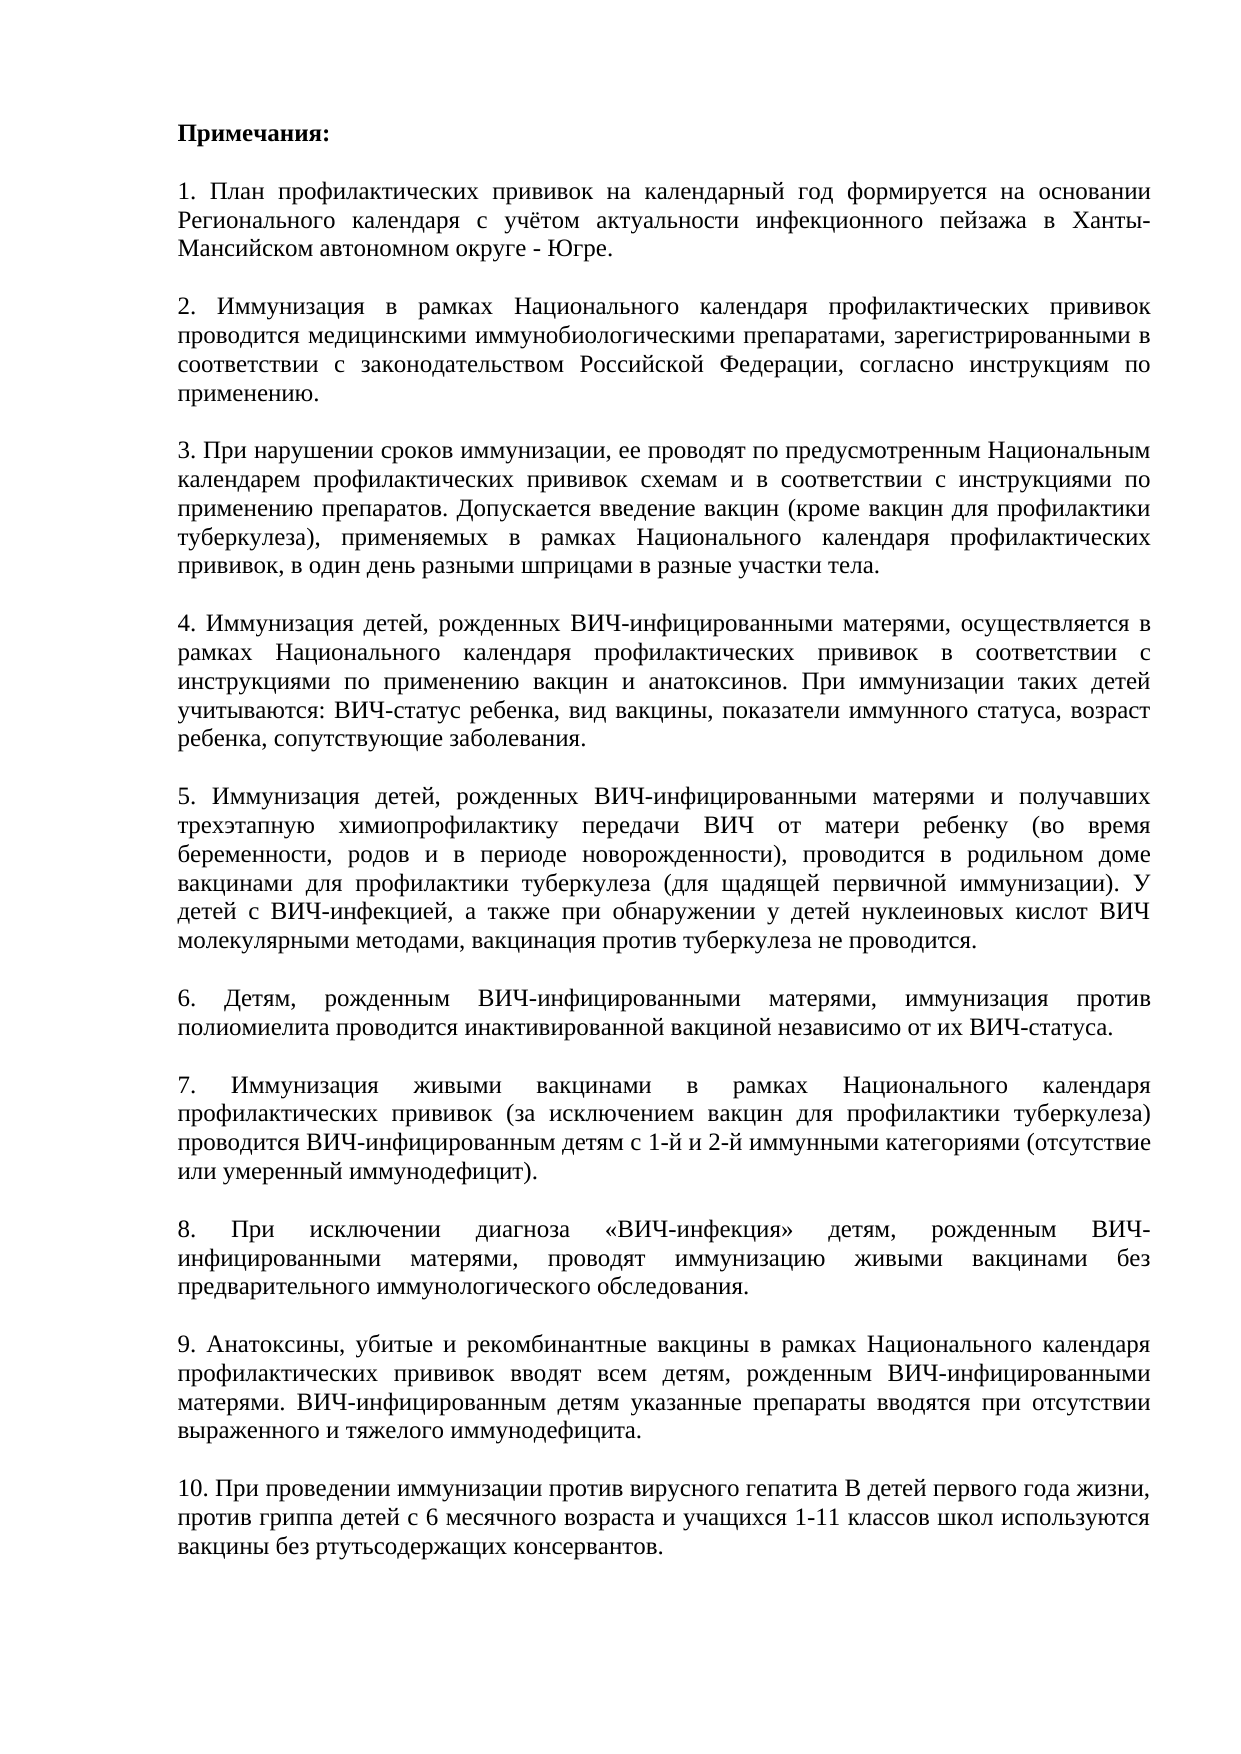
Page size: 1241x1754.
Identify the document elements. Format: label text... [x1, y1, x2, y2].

text Примечания: [177, 118, 1152, 147]
text 6. Детям, рожденным ВИЧ-инфицированными матерями, иммунизация против полиомиелита проводится инактивированной вакциной независимо от их ВИЧ-статуса. [177, 983, 1152, 1041]
text 9. Анатоксины, убитые и рекомбинантные вакцины в рамках Национального календаря профилактических прививок вводят всем детям, рожденным ВИЧ-инфицированными матерями. ВИЧ-инфицированным детям указанные препараты вводятся при отсутствии выраженного и тяжелого иммунодефицита. [177, 1329, 1152, 1444]
text 7. Иммунизация живыми вакцинами в рамках Национального календаря профилактических прививок (за исключением вакцин для профилактики туберкулеза) проводится ВИЧ-инфицированным детям с 1-й и 2-й иммунными категориями (отсутствие или умеренный иммунодефицит). [177, 1070, 1152, 1185]
text 2. Иммунизация в рамках Национального календаря профилактических прививок проводится медицинскими иммунобиологическими препаратами, зарегистрированными в соответствии с законодательством Российской Федерации, согласно инструкциям по применению. [177, 291, 1152, 406]
text 10. При проведении иммунизации против вирусного гепатита В детей первого года жизни, против гриппа детей с 6 месячного возраста и учащихся 1-11 классов школ используются вакцины без ртутьсодержащих консервантов. [177, 1473, 1152, 1560]
text 1. План профилактических прививок на календарный год формируется на основании Регионального календаря с учётом актуальности инфекционного пейзажа в Ханты-Мансийском автономном округе - Югре. [177, 176, 1152, 262]
text 4. Иммунизация детей, рожденных ВИЧ-инфицированными матерями, осуществляется в рамках Национального календаря профилактических прививок в соответствии с инструкциями по применению вакцин и анатоксинов. При иммунизации таких детей учитываются: ВИЧ-статус ребенка, вид вакцины, показатели иммунного статуса, возраст ребенка, сопутствующие заболевания. [177, 608, 1152, 752]
text 8. При исключении диагноза «ВИЧ-инфекция» детям, рожденным ВИЧ-инфицированными матерями, проводят иммунизацию живыми вакцинами без предварительного иммунологического обследования. [177, 1214, 1152, 1300]
text 5. Иммунизация детей, рожденных ВИЧ-инфицированными матерями и получавших трехэтапную химиопрофилактику передачи ВИЧ от матери ребенку (во время беременности, родов и в периоде новорожденности), проводится в родильном доме вакцинами для профилактики туберкулеза (для щадящей первичной иммунизации). У детей с ВИЧ-инфекцией, а также при обнаружении у детей нуклеиновых кислот ВИЧ молекулярными методами, вакцинация против туберкулеза не проводится. [177, 781, 1152, 954]
text 3. При нарушении сроков иммунизации, ее проводят по предусмотренным Национальным календарем профилактических прививок схемам и в соответствии с инструкциями по применению препаратов. Допускается введение вакцин (кроме вакцин для профилактики туберкулеза), применяемых в рамках Национального календаря профилактических прививок, в один день разными шприцами в разные участки тела. [177, 436, 1152, 579]
